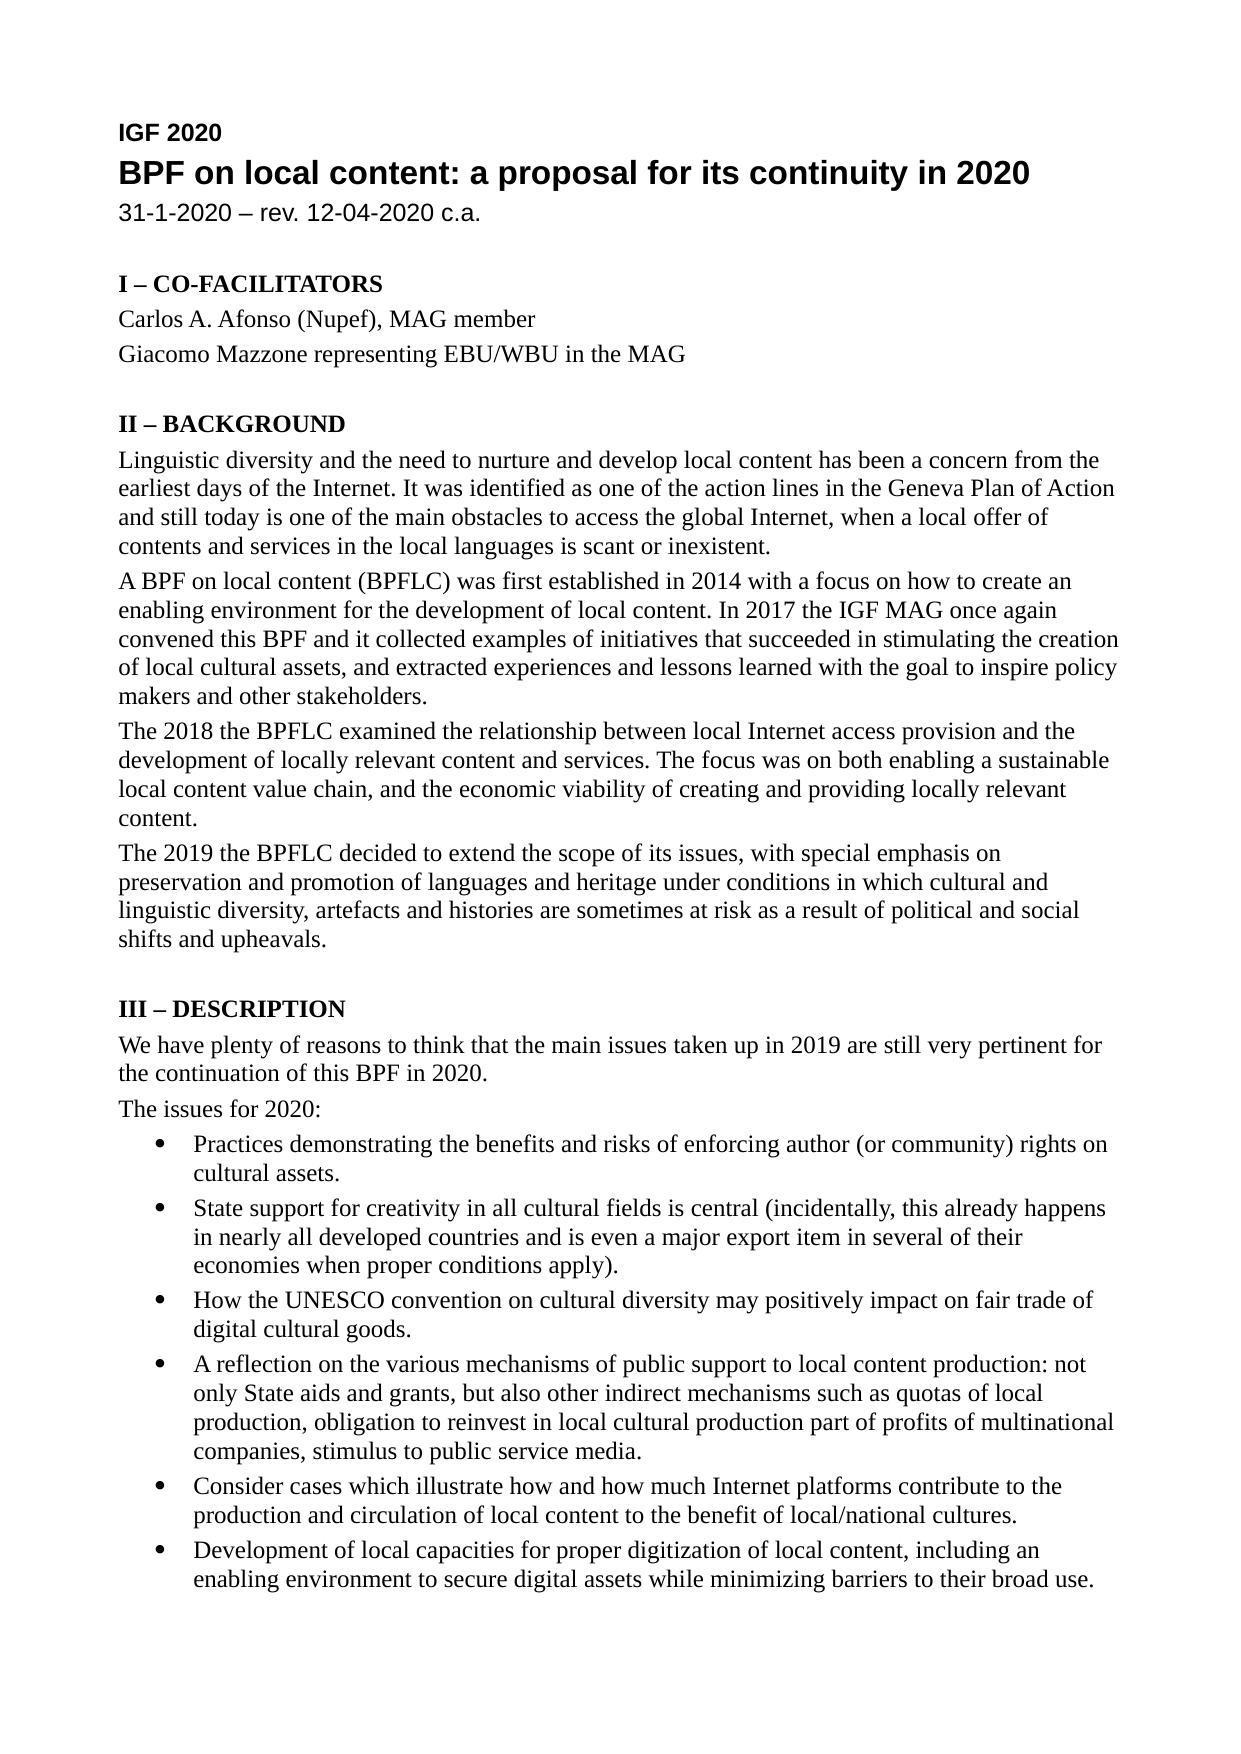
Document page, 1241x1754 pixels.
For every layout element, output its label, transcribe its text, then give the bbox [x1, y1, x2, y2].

list Practices demonstrating the benefits and risks of enforcing author (or community) rights on cultural assets. [156, 1129, 1122, 1186]
text Carlos A. Afonso (Nupef), MAG member [118, 304, 1122, 333]
text I – CO-FACILITATORS [118, 269, 1122, 297]
text Linguistic diversity and the need to nurture and develop local content has been a concern from the earliest days of the Internet. It was identified as one of the action lines in the Geneva Plan of Action and still today is one of the main obstacles to access the global Internet, when a local offer of contents and services in the local languages is scant or inexistent. [118, 445, 1122, 560]
text II – BACKGROUND [118, 409, 1122, 438]
list How the UNESCO convention on cultural diversity may positively impact on fair trade of digital cultural goods. [156, 1286, 1122, 1343]
text BPF on local content: a proposal for its continuity in 2020 [118, 153, 1122, 192]
text 31-1-2020 – rev. 12-04-2020 c.a. [118, 198, 1122, 227]
list Development of local capacities for proper digitization of local content, including an enabling environment to secure digital assets while minimizing barriers to their broad use. [156, 1535, 1122, 1592]
text III – DESCRIPTION [118, 994, 1122, 1023]
text IGF 2020 [118, 118, 1122, 147]
text A BPF on local content (BPFLC) was first established in 2014 with a focus on how to create an enabling environment for the development of local content. In 2017 the IGF MAG once again convened this BPF and it collected examples of initiatives that succeeded in stimulating the creation of local cultural assets, and extracted experiences and lessons learned with the goal to inspire policy makers and other stakeholders. [118, 566, 1122, 710]
text Giacomo Mazzone representing EBU/WBU in the MAG [118, 339, 1122, 368]
list State support for creativity in all cultural fields is central (incidentally, this already happens in nearly all developed countries and is even a major export item in several of their economies when proper conditions apply). [156, 1193, 1122, 1279]
list A reflection on the various mechanisms of public support to local content production: not only State aids and grants, but also other indirect mechanisms such as quotas of local production, obligation to reinvest in local cultural production part of profits of multinational companies, stimulus to public service media. [156, 1349, 1122, 1464]
text The 2019 the BPFLC decided to extend the scope of its issues, with special emphasis on preservation and promotion of languages and heritage under conditions in which cultural and linguistic diversity, artefacts and histories are sometimes at risk as a result of political and social shifts and upheavals. [118, 838, 1122, 953]
list Consider cases which illustrate how and how much Internet platforms contribute to the production and circulation of local content to the benefit of local/national cultures. [156, 1471, 1122, 1528]
text The issues for 2020: [118, 1094, 1122, 1122]
text We have plenty of reasons to think that the main issues taken up in 2019 are still very pertinent for the continuation of this BPF in 2020. [118, 1030, 1122, 1087]
text The 2018 the BPFLC examined the relationship between local Internet access provision and the development of locally relevant content and services. The focus was on both enabling a sustainable local content value chain, and the economic viability of creating and providing locally relevant content. [118, 716, 1122, 831]
